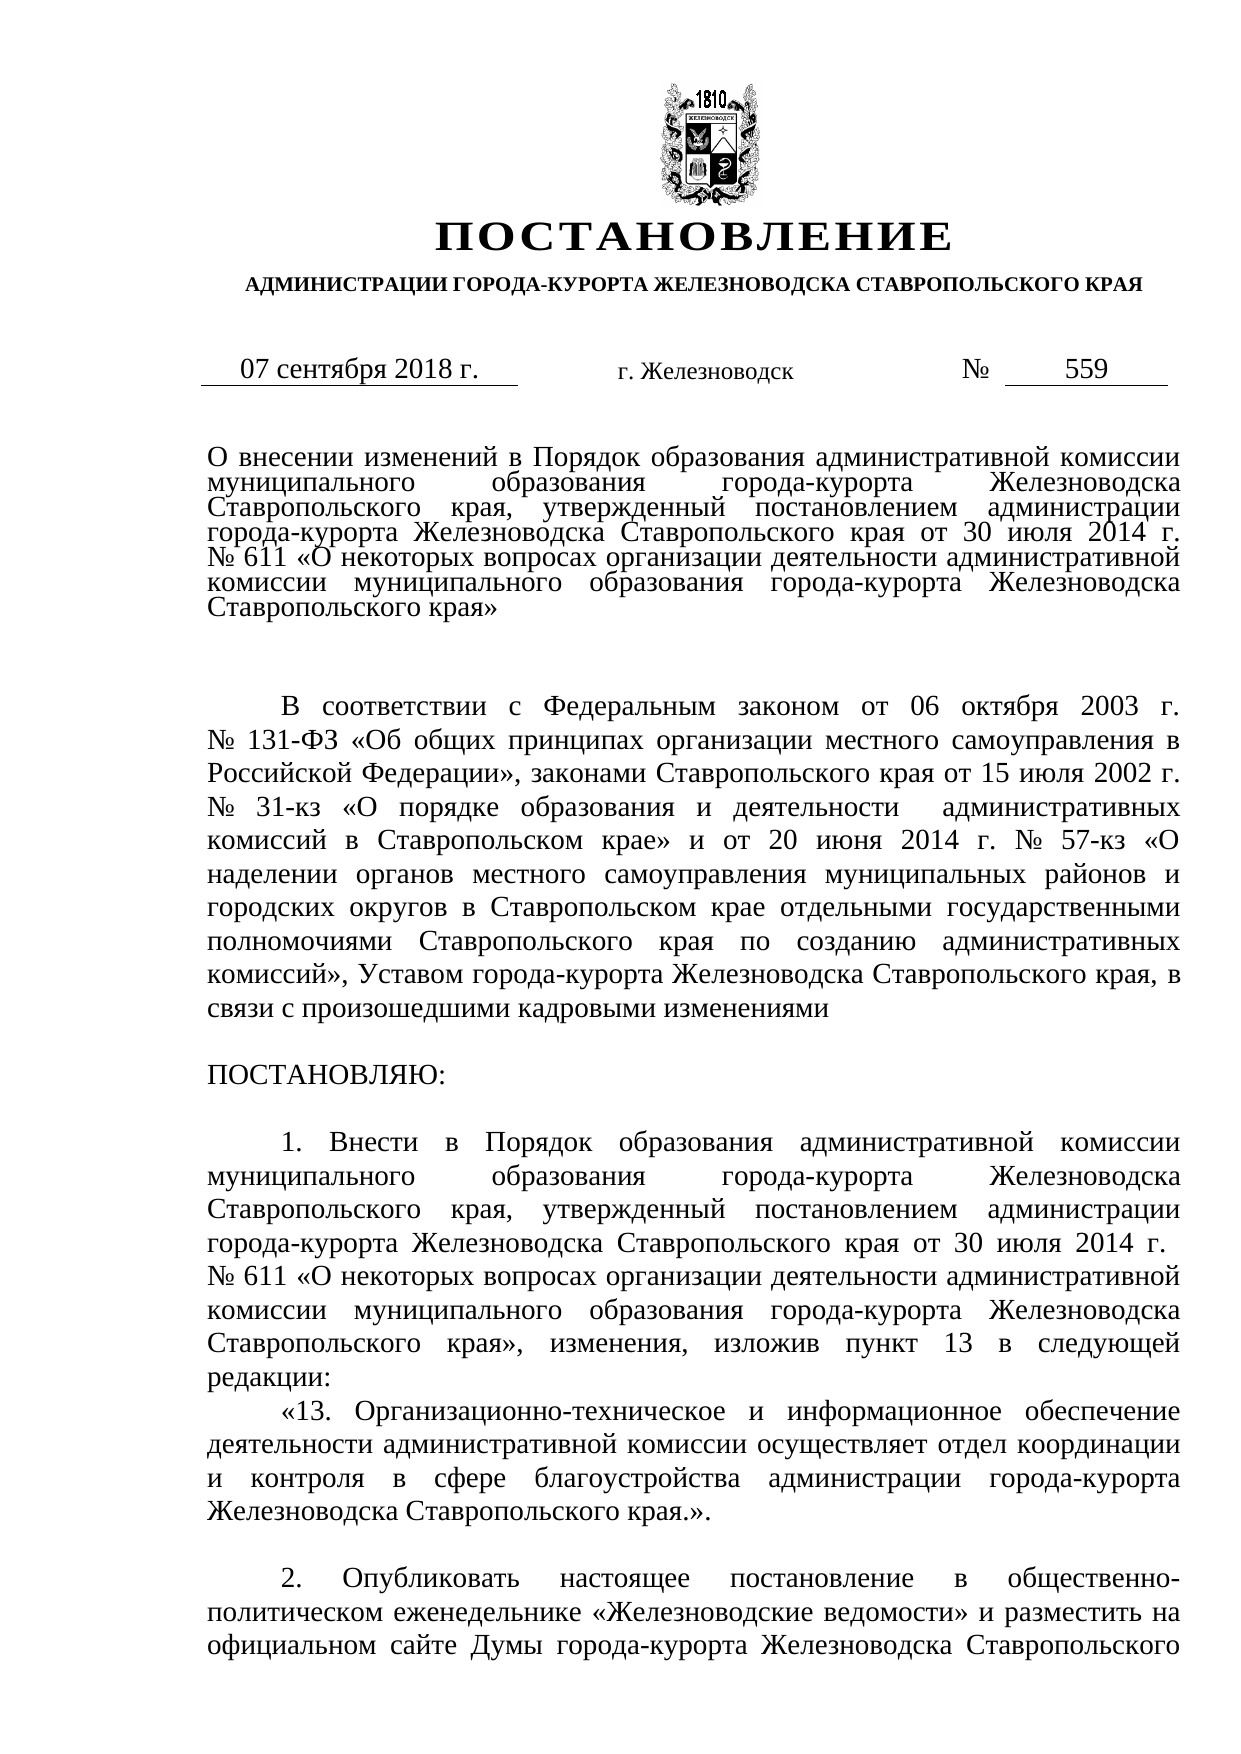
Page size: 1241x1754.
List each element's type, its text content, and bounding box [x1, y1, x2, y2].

table_header г. Железноводск [518, 352, 946, 385]
picture [660, 80, 763, 208]
table_header № [946, 352, 1005, 385]
text В соответствии с Федеральным законом от 06 октября 2003 г. № 131-ФЗ «Об общих принципах организации местного самоуправления в Российской Федерации», законами Ставропольского края от 15 июля 2002 г. № 31-кз «О порядке образования и деятельности административных комиссий в Ставропольском крае» и от 20 июня 2014 г. № 57-кз «О наделении органов местного самоуправления муниципальных районов и городских округов в Ставропольском крае отдельными государственными полномочиями Ставропольского края по созданию административных комиссий», Уставом города-курорта Железноводска Ставропольского края, в связи с произошедшими кадровыми изменениями [207, 688, 1181, 1024]
table_header 07 сентября 2018 г. [201, 352, 518, 385]
text «13. Организационно-техническое и информационное обеспечение деятельности административной комиссии осуществляет отдел координации и контроля в сфере благоустройства администрации города-курорта Железноводска Ставропольского края.». [207, 1393, 1181, 1527]
table_header 559 [1005, 352, 1168, 385]
subtitle Постановление [207, 212, 1181, 259]
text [207, 1560, 1181, 1661]
text ПОСТАНОВЛЯЮ: [207, 1057, 1181, 1091]
text 1. Внести в Порядок образования административной комиссии муниципального образования города-курорта Железноводска Ставропольского края, утвержденный постановлением администрации города-курорта Железноводска Ставропольского края от 30 июля 2014 г. № 611 «О некоторых вопросах организации деятельности административной комиссии муниципального образования города-курорта Железноводска Ставропольского края», изменения, изложив пункт 13 в следующей редакции: [207, 1124, 1181, 1393]
text администрации города-КУРОРТА железноводска ставропольского края [207, 272, 1181, 296]
text О внесении изменений в Порядок образования административной комиссии муниципального образования города-курорта Железноводска Ставропольского края, утвержденный постановлением администрации города-курорта Железноводска Ставропольского края от 30 июля 2014 г. № 611 «О некоторых вопросах организации деятельности административной комиссии муниципального образования города-курорта Железноводска Ставропольского края» [207, 446, 1181, 621]
